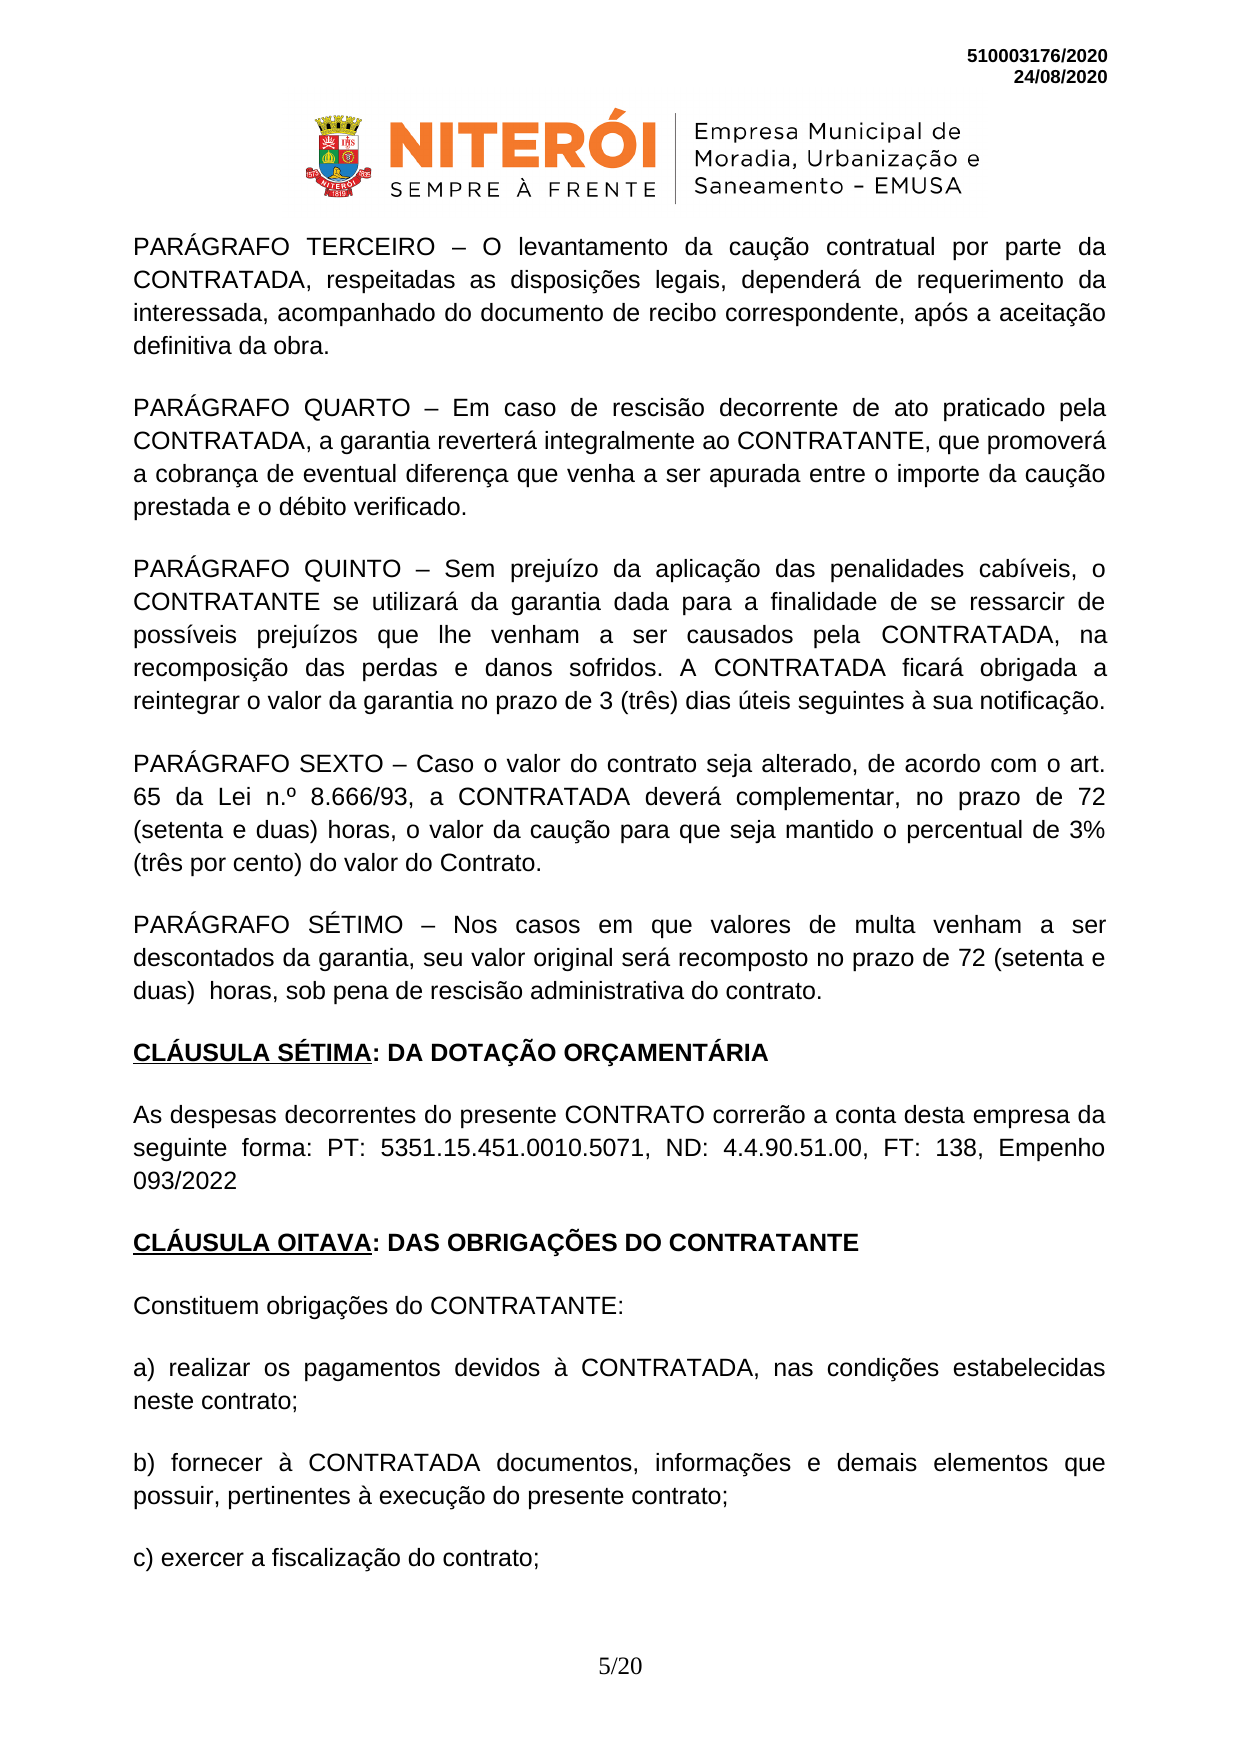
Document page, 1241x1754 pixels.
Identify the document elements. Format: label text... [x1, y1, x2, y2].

text a) realizar os pagamentos devidos à CONTRATADA, nas condições estabelecidas neste contrato; [133, 1353, 1107, 1414]
text CLÁUSULA SÉTIMA: DA DOTAÇÃO ORÇAMENTÁRIA [133, 1038, 1107, 1067]
text PARÁGRAFO QUINTO – Sem prejuízo da aplicação das penalidades cabíveis, o CONTRATANTE se utilizará da garantia dada para a finalidade de se ressarcir de possíveis prejuízos que lhe venham a ser causados pela contratada, na recomposição das perdas e danos sofridos. A contratada ficará obrigada a reintegrar o valor da garantia no prazo de 3 (três) dias úteis seguintes à sua notificação. [133, 554, 1107, 715]
text PARÁGRAFO TERCEIRO – O levantamento da caução contratual por parte da contratada, respeitadas as disposições legais, dependerá de requerimento da interessada, acompanhado do documento de recibo correspondente, após a aceitação definitiva da obra. [133, 232, 1107, 359]
text PARÁGRAFO SÉTIMO – Nos casos em que valores de multa venham a ser descontados da garantia, seu valor original será recomposto no prazo de 72 (setenta e duas) horas, sob pena de rescisão administrativa do contrato. [133, 910, 1107, 1004]
text CLÁUSULA OITAVA: DAS OBRIGAÇÕES DO CONTRATANTE [133, 1228, 1107, 1257]
picture [282, 87, 989, 218]
text PARÁGRAFO QUARTO – Em caso de rescisão decorrente de ato praticado pela contratada, a garantia reverterá integralmente ao CONTRATANTE, que promoverá a cobrança de eventual diferença que venha a ser apurada entre o importe da caução prestada e o débito verificado. [133, 393, 1107, 521]
text PARÁGRAFO SEXTO – Caso o valor do contrato seja alterado, de acordo com o art. 65 da Lei n.º 8.666/93, a CONTRATADA deverá complementar, no prazo de 72 (setenta e duas) horas, o valor da caução para que seja mantido o percentual de 3% (três por cento) do valor do Contrato. [133, 748, 1107, 876]
text As despesas decorrentes do presente CONTRATO correrão a conta desta empresa da seguinte forma: PT: 5351.15.451.0010.5071, ND: 4.4.90.51.00, FT: 138, Empenho 093/2022 [133, 1100, 1107, 1195]
text Constituem obrigações do CONTRATANTE: [133, 1291, 1107, 1319]
text c) exercer a fiscalização do contrato; [133, 1543, 1107, 1572]
text b) fornecer à CONTRATADA documentos, informações e demais elementos que possuir, pertinentes à execução do presente contrato; [133, 1448, 1107, 1510]
